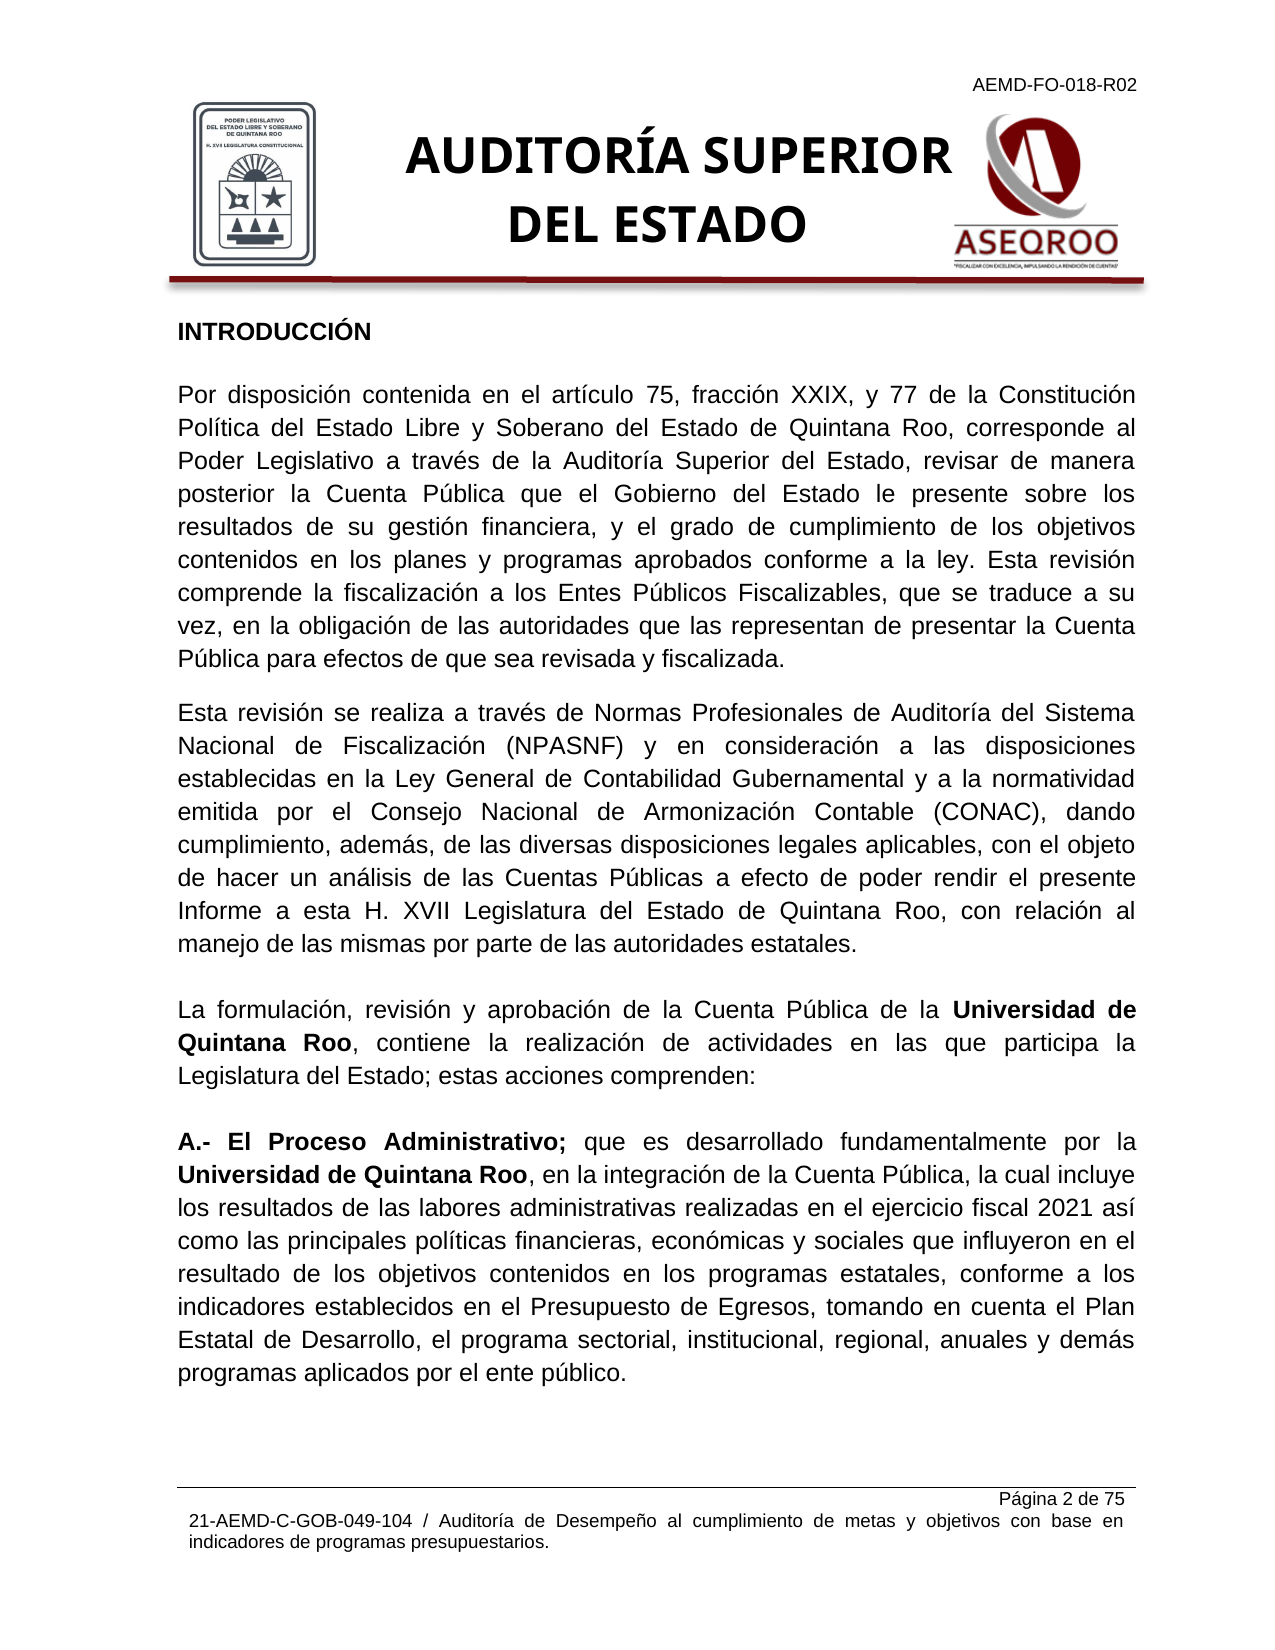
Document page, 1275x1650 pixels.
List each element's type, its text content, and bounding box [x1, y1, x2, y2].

text INTRODUCCIÓN [177, 316, 1137, 345]
text La formulación, revisión y aprobación de la Cuenta Pública de la Universidad de Quintana Roo, contiene la realización de actividades en las que participa la Legislatura del Estado; estas acciones comprenden: [177, 995, 1137, 1090]
picture [191, 100, 318, 268]
picture [954, 114, 1118, 269]
text A.- El Proceso Administrativo; que es desarrollado fundamentalmente por la Universidad de Quintana Roo, en la integración de la Cuenta Pública, la cual incluye los resultados de las labores administrativas realizadas en el ejercicio fiscal 2021 así como las principales políticas financieras, económicas y sociales que influyeron en el resultado de los objetivos contenidos en los programas estatales, conforme a los indicadores establecidos en el Presupuesto de Egresos, tomando en cuenta el Plan Estatal de Desarrollo, el programa sectorial, institucional, regional, anuales y demás programas aplicados por el ente público. [177, 1127, 1137, 1387]
text Por disposición contenida en el artículo 75, fracción XXIX, y 77 de la Constitución Política del Estado Libre y Soberano del Estado de Quintana Roo, corresponde al Poder Legislativo a través de la Auditoría Superior del Estado, revisar de manera posterior la Cuenta Pública que el Gobierno del Estado le presente sobre los resultados de su gestión financiera, y el grado de cumplimiento de los objetivos contenidos en los planes y programas aprobados conforme a la ley. Esta revisión comprende la fiscalización a los Entes Públicos Fiscalizables, que se traduce a su vez, en la obligación de las autoridades que las representan de presentar la Cuenta Pública para efectos de que sea revisada y fiscalizada. [177, 380, 1137, 673]
text Esta revisión se realiza a través de Normas Profesionales de Auditoría del Sistema Nacional de Fiscalización (NPASNF) y en consideración a las disposiciones establecidas en la Ley General de Contabilidad Gubernamental y a la normatividad emitida por el Consejo Nacional de Armonización Contable (CONAC), dando cumplimiento, además, de las diversas disposiciones legales aplicables, con el objeto de hacer un análisis de las Cuentas Públicas a efecto de poder rendir el presente Informe a esta H. XVII Legislatura del Estado de Quintana Roo, con relación al manejo de las mismas por parte de las autoridades estatales. [177, 698, 1137, 958]
